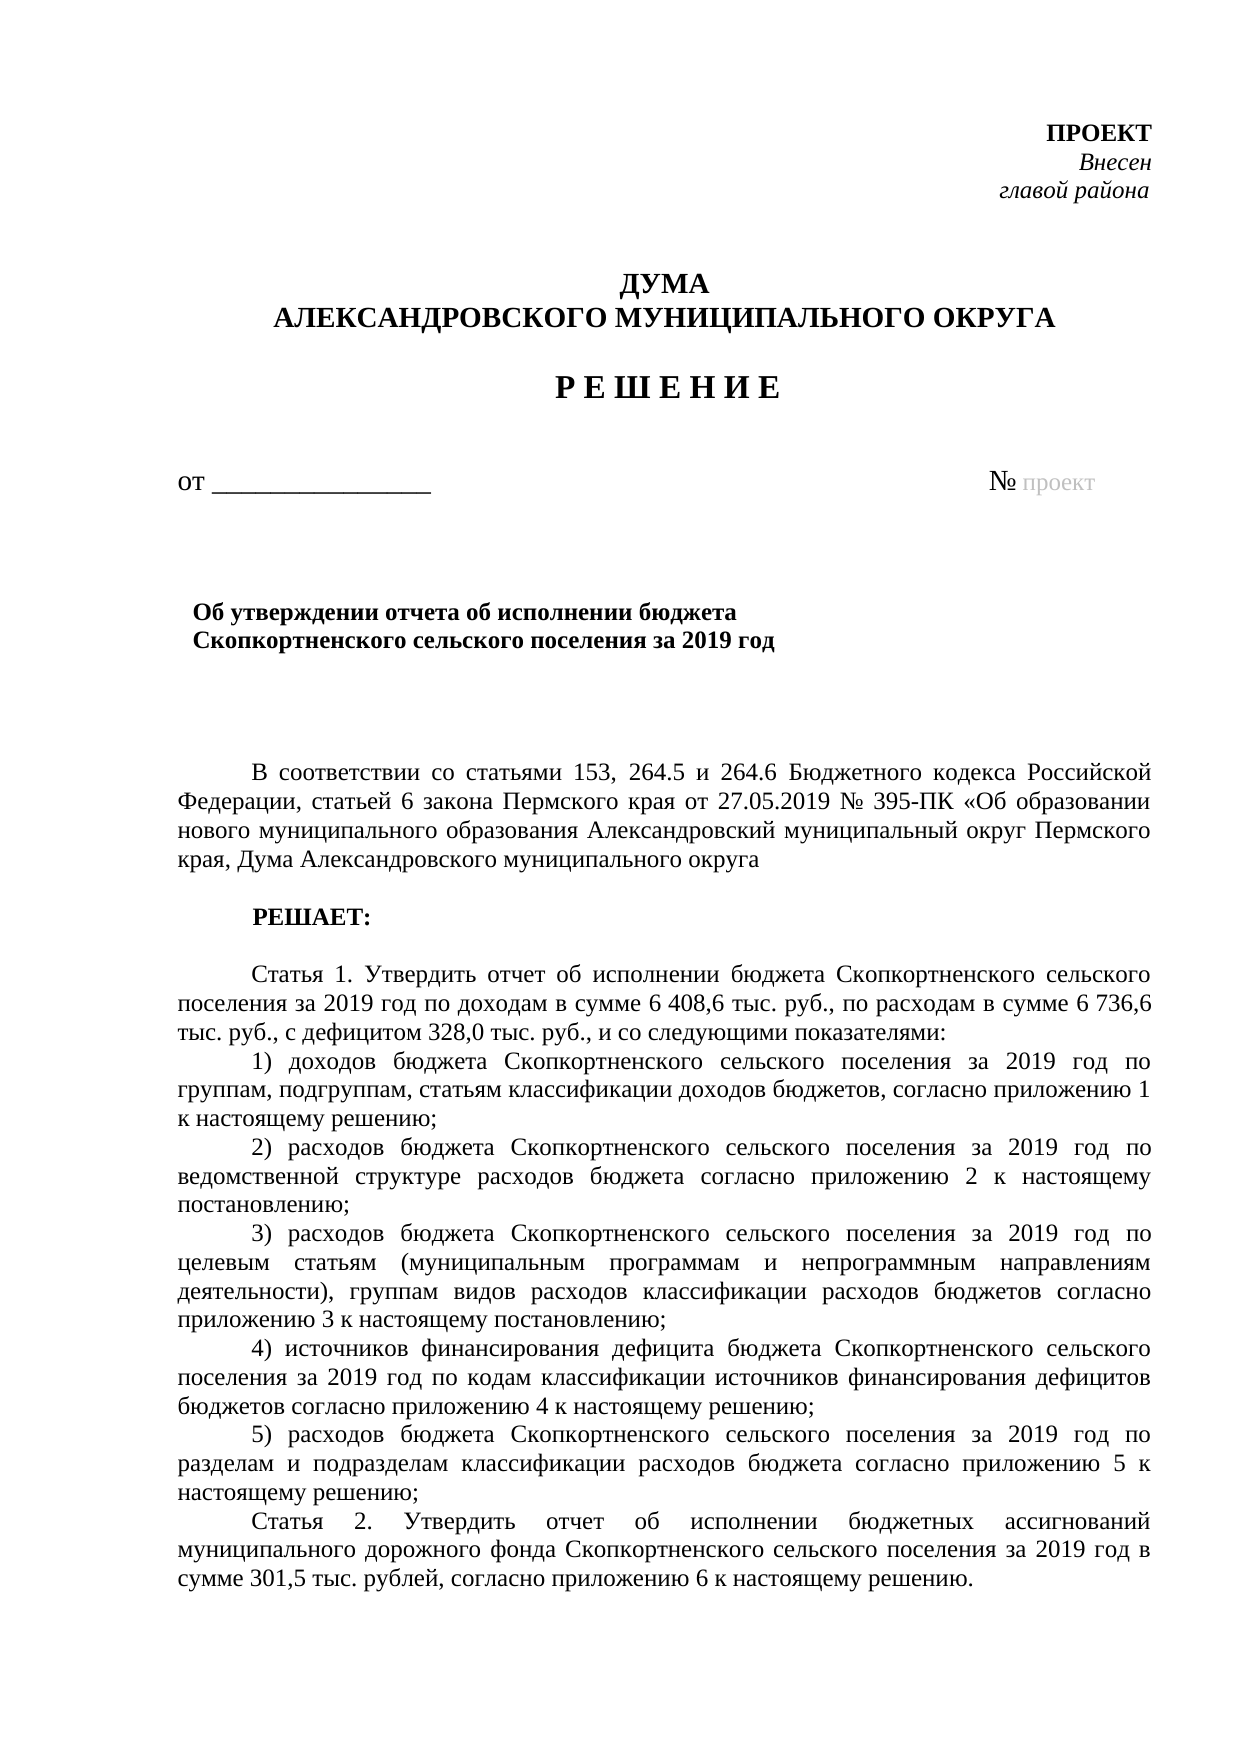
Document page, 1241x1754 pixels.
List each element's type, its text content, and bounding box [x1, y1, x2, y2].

text ДУМА [177, 267, 1152, 300]
text 5) расходов бюджета Скопкортненского сельского поселения за 2019 год по разделам и подразделам классификации расходов бюджета согласно приложению 5 к настоящему решению; [177, 1419, 1152, 1506]
text АЛЕКСАНДРОВСКОГО МУНИЦИПАЛЬНОГО ОКРУГА [177, 300, 1152, 334]
text от _______________ № проект [177, 463, 1152, 497]
text Р Е Ш Е Н И Е [177, 367, 1152, 406]
text Внесен [177, 147, 1152, 176]
text 3) расходов бюджета Скопкортненского сельского поселения за 2019 год по целевым статьям (муниципальным программам и непрограммным направлениям деятельности), группам видов расходов классификации расходов бюджетов согласно приложению 3 к настоящему постановлению; [177, 1218, 1152, 1333]
text 4) источников финансирования дефицита бюджета Скопкортненского сельского поселения за 2019 год по кодам классификации источников финансирования дефицитов бюджетов согласно приложению 4 к настоящему решению; [177, 1333, 1152, 1419]
text 2) расходов бюджета Скопкортненского сельского поселения за 2019 год по ведомственной структуре расходов бюджета согласно приложению 2 к настоящему постановлению; [177, 1132, 1152, 1218]
text Статья 2. Утвердить отчет об исполнении бюджетных ассигнований муниципального дорожного фонда Скопкортненского сельского поселения за 2019 год в сумме 301,5 тыс. рублей, согласно приложению 6 к настоящему решению. [177, 1506, 1152, 1592]
text ПРОЕКТ [177, 118, 1152, 147]
text Статья 1. Утвердить отчет об исполнении бюджета Скопкортненского сельского поселения за 2019 год по доходам в сумме 6 408,6 тыс. руб., по расходам в сумме 6 736,6 тыс. руб., с дефицитом 328,0 тыс. руб., и со следующими показателями: [177, 959, 1152, 1046]
text решает: [177, 902, 1152, 930]
text 1) доходов бюджета Скопкортненского сельского поселения за 2019 год по группам, подгруппам, статьям классификации доходов бюджетов, согласно приложению 1 к настоящему решению; [177, 1046, 1152, 1132]
text главой района [177, 176, 1152, 204]
text В соответствии со статьями 153, 264.5 и 264.6 Бюджетного кодекса Российской Федерации, статьей 6 закона Пермского края от 27.05.2019 № 395-ПК «Об образовании нового муниципального образования Александровский муниципальный округ Пермского края, Дума Александровского муниципального округа [177, 757, 1152, 872]
